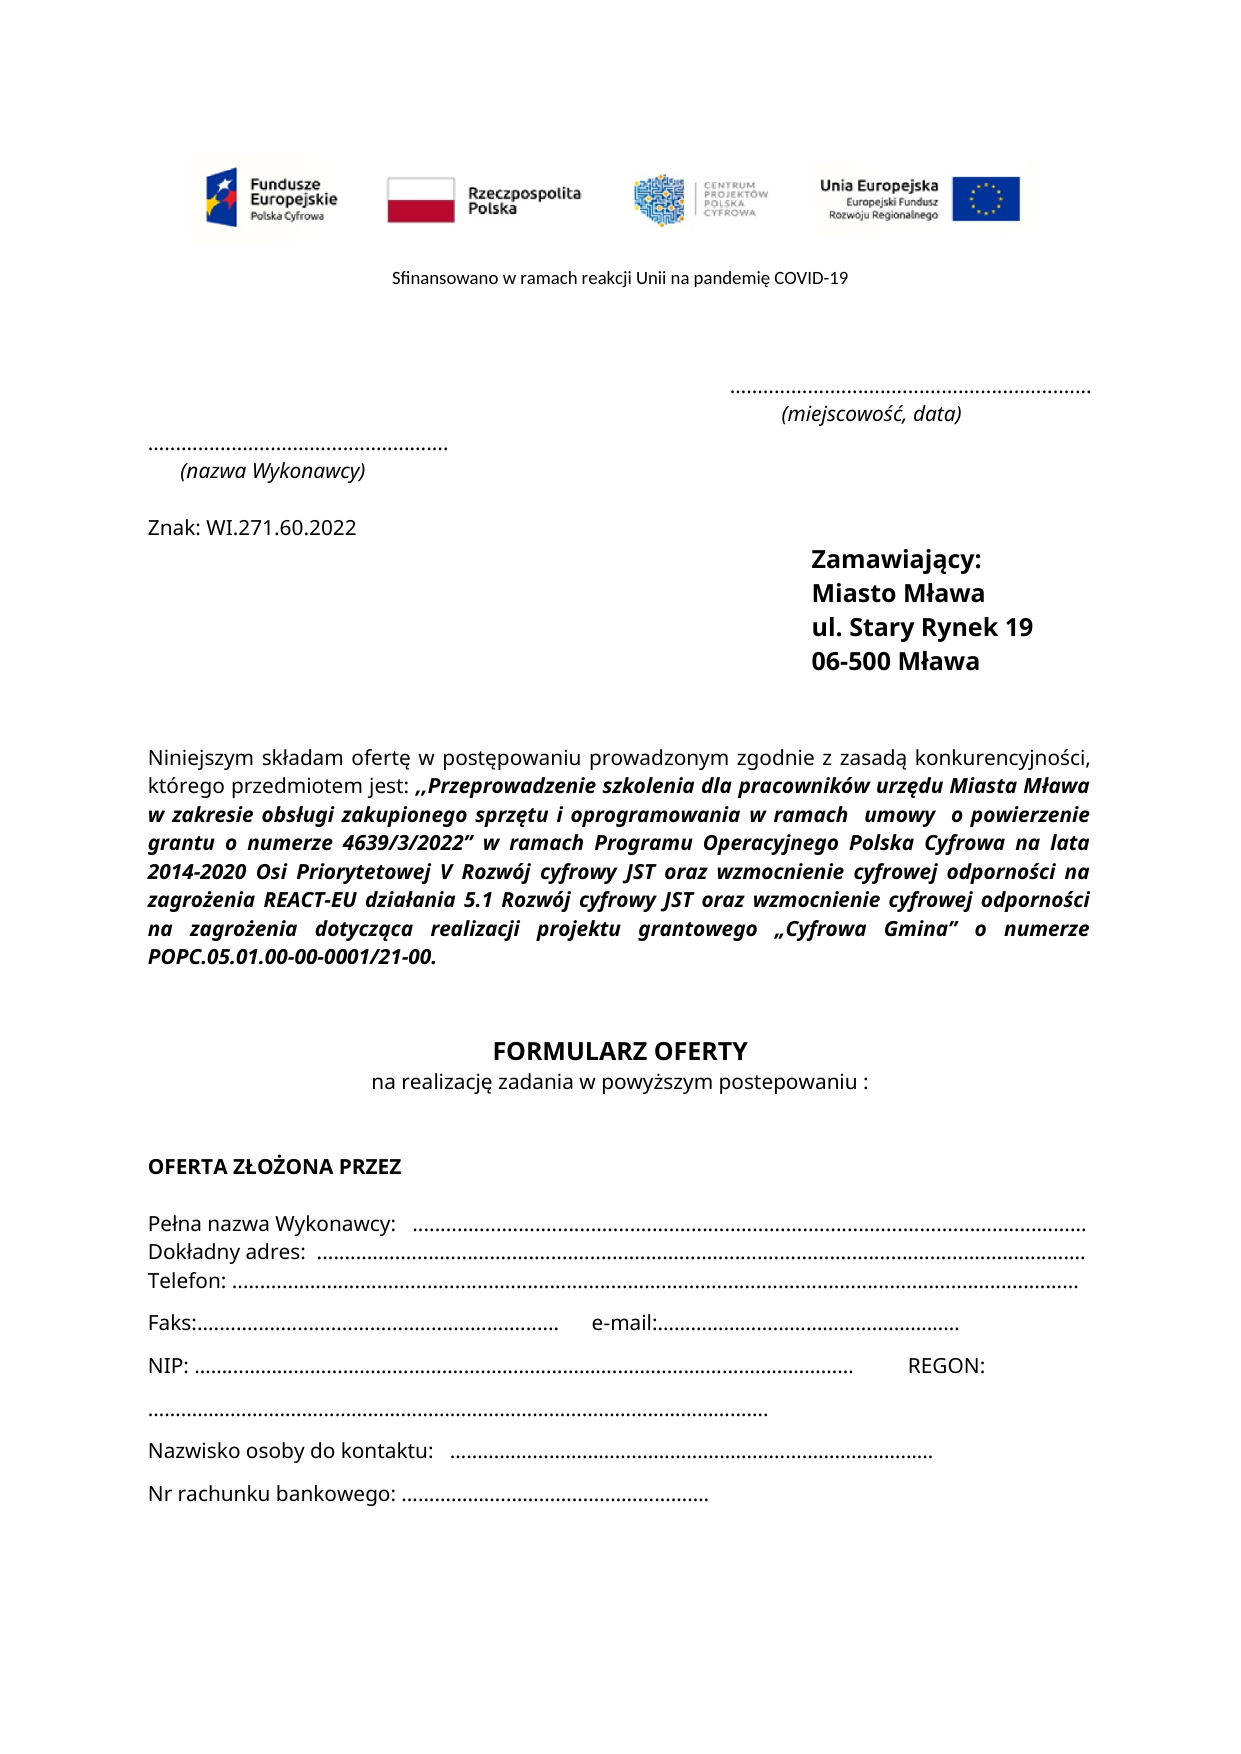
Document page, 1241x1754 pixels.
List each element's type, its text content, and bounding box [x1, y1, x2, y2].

text OFERTA ZŁOŻONA PRZEZ [148, 1152, 1093, 1181]
text (miejscowość, data) [148, 399, 1093, 428]
picture [147, 147, 1093, 267]
text Zamawiający: [738, 542, 1093, 576]
text Nazwisko osoby do kontaktu: ……………...…………….……………………………………………… [148, 1436, 1093, 1465]
text Dokładny adres: .......................................................................................................................................... [148, 1237, 1093, 1266]
text FORMULARZ OFERTY [148, 1033, 1093, 1067]
text (nazwa Wykonawcy) [148, 456, 1093, 485]
text Telefon: ........................................................................................................................................................ [148, 1266, 1093, 1294]
text Niniejszym składam ofertę w postępowaniu prowadzonym zgodnie z zasadą konkurencyjności, którego przedmiotem jest: ,,Przeprowadzenie szkolenia dla pracowników urzędu Miasta Mława w zakresie obsługi zakupionego sprzętu i oprogramowania w ramach umowy o powierzenie grantu o numerze 4639/3/2022” w ramach Programu Operacyjnego Polska Cyfrowa na lata 2014-2020 Osi Priorytetowej V Rozwój cyfrowy JST oraz wzmocnienie cyfrowej odporności na zagrożenia REACT-EU działania 5.1 Rozwój cyfrowy JST oraz wzmocnienie cyfrowej odporności na zagrożenia dotycząca realizacji projektu grantowego „Cyfrowa Gmina” o numerze POPC.05.01.00-00-0001/21-00. [148, 743, 1093, 971]
text ….............................................................. [148, 371, 1093, 399]
text Znak: WI.271.60.2022 [148, 513, 1093, 542]
text Nr rachunku bankowego: ……………….………………………………. [148, 1479, 1093, 1507]
text …................................................... [148, 428, 1093, 456]
text NIP: ……...………………………………….……………………….………….………………………… REGON:…………………….……………………………………………………………………………. [148, 1351, 1093, 1422]
text Pełna nazwa Wykonawcy: ......................................................................................................................... [148, 1209, 1093, 1237]
text Faks:................................................................. e-mail:…………………………………….………… [148, 1308, 1093, 1337]
text na realizację zadania w powyższym postepowaniu : [148, 1067, 1093, 1096]
text 06-500 Mława [738, 644, 1093, 678]
text Miasto Mława [738, 576, 1093, 610]
text ul. Stary Rynek 19 [811, 610, 1093, 644]
